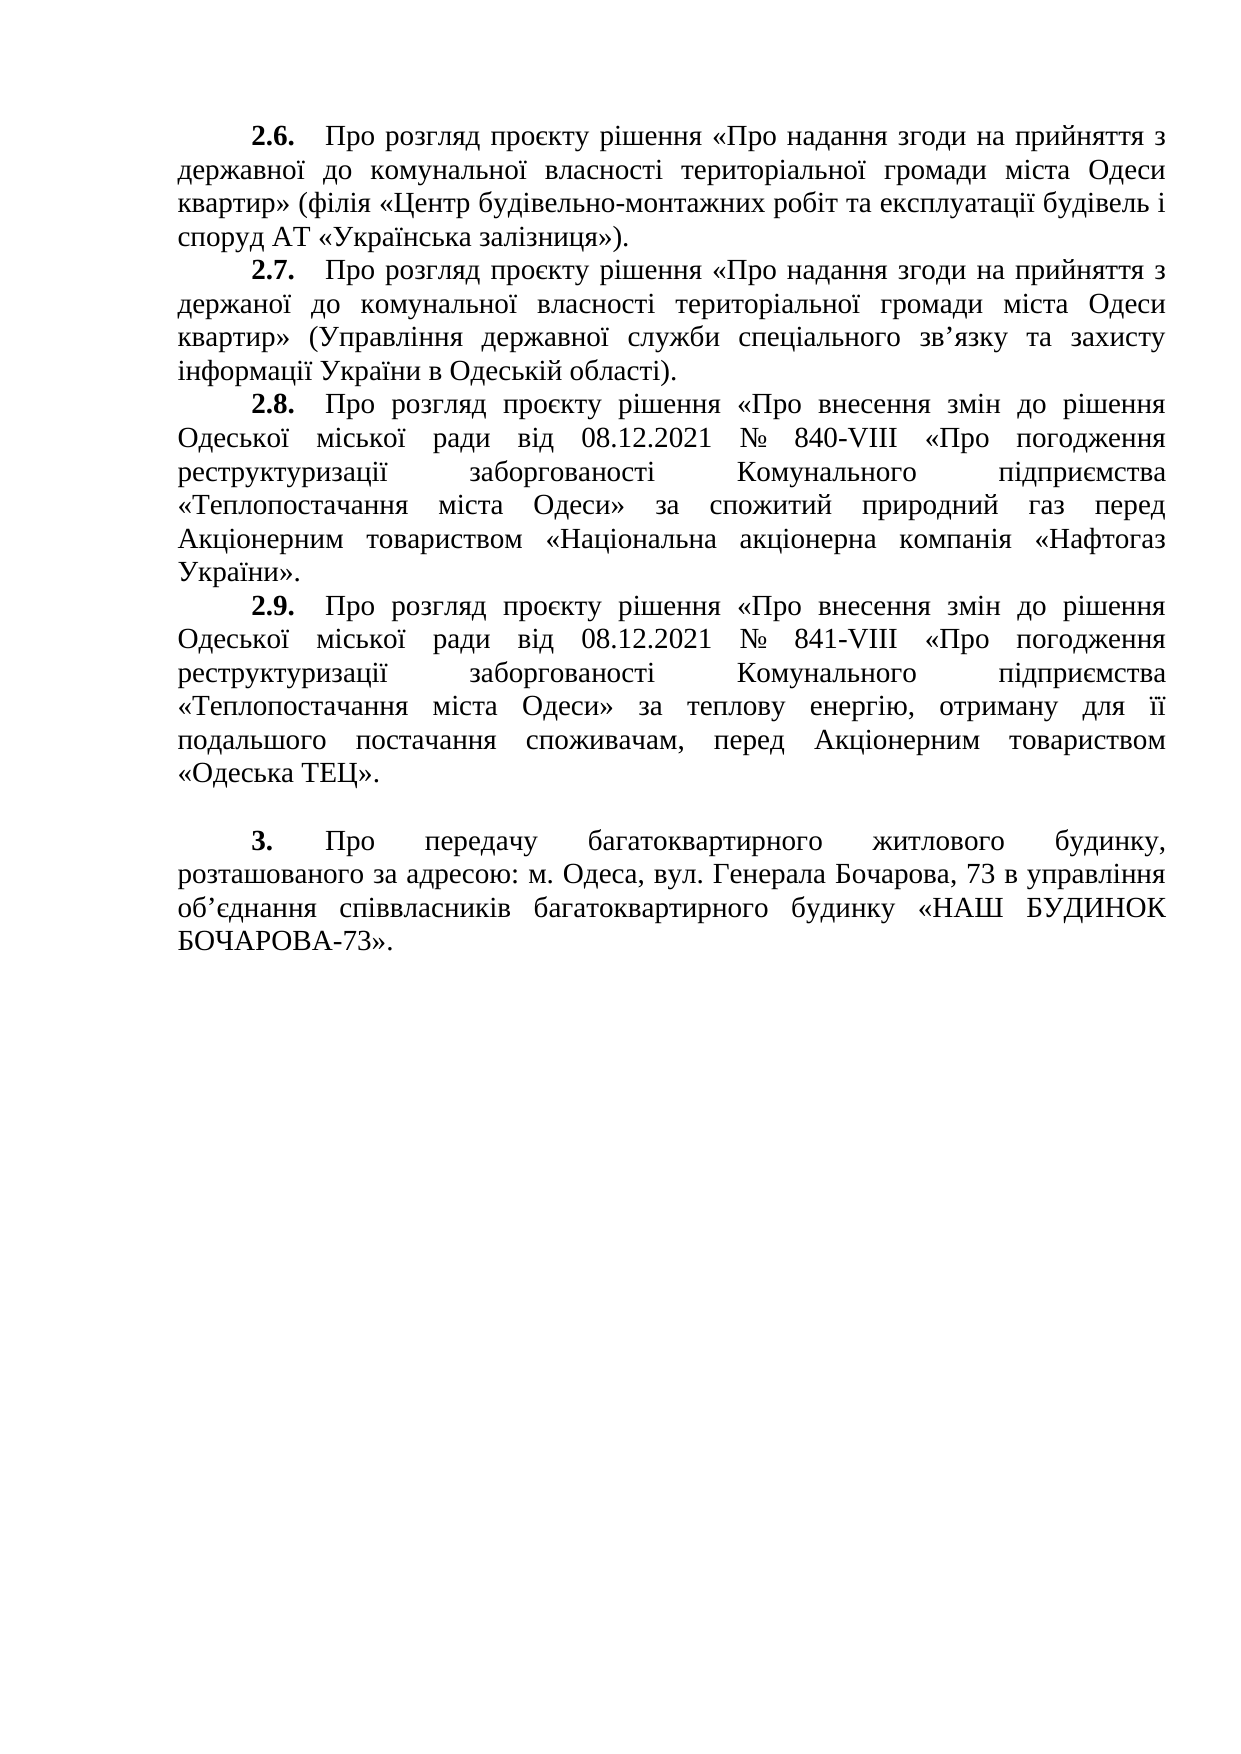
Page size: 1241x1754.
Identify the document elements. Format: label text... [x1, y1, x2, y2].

text 3. Про передачу багатоквартирного житлового будинку, розташованого за адресою: м. Одеса, вул. Генерала Бочарова, 73 в управління об’єднання співвласників багатоквартирного будинку «НАШ БУДИНОК БОЧАРОВА-73». [177, 823, 1167, 957]
text 2.7. Про розгляд проєкту рішення «Про надання згоди на прийняття з держаної до комунальної власності територіальної громади міста Одеси квартир» (Управління державної служби спеціального зв’язку та захисту інформації України в Одеській області). [177, 252, 1167, 387]
text 2.9. Про розгляд проєкту рішення «Про внесення змін до рішення Одеської міської ради від 08.12.2021 № 841-VIII «Про погодження реструктуризації заборгованості Комунального підприємства «Теплопостачання міста Одеси» за теплову енергію, отриману для її подальшого постачання споживачам, перед Акціонерним товариством «Одеська ТЕЦ». [177, 588, 1167, 789]
text 2.8. Про розгляд проєкту рішення «Про внесення змін до рішення Одеської міської ради від 08.12.2021 № 840-VIII «Про погодження реструктуризації заборгованості Комунального підприємства «Теплопостачання міста Одеси» за спожитий природний газ перед Акціонерним товариством «Національна акціонерна компанія «Нафтогаз України». [177, 387, 1167, 588]
text 2.6. Про розгляд проєкту рішення «Про надання згоди на прийняття з державної до комунальної власності територіальної громади міста Одеси квартир» (філія «Центр будівельно-монтажних робіт та експлуатації будівель і споруд АТ «Українська залізниця»). [177, 118, 1167, 252]
